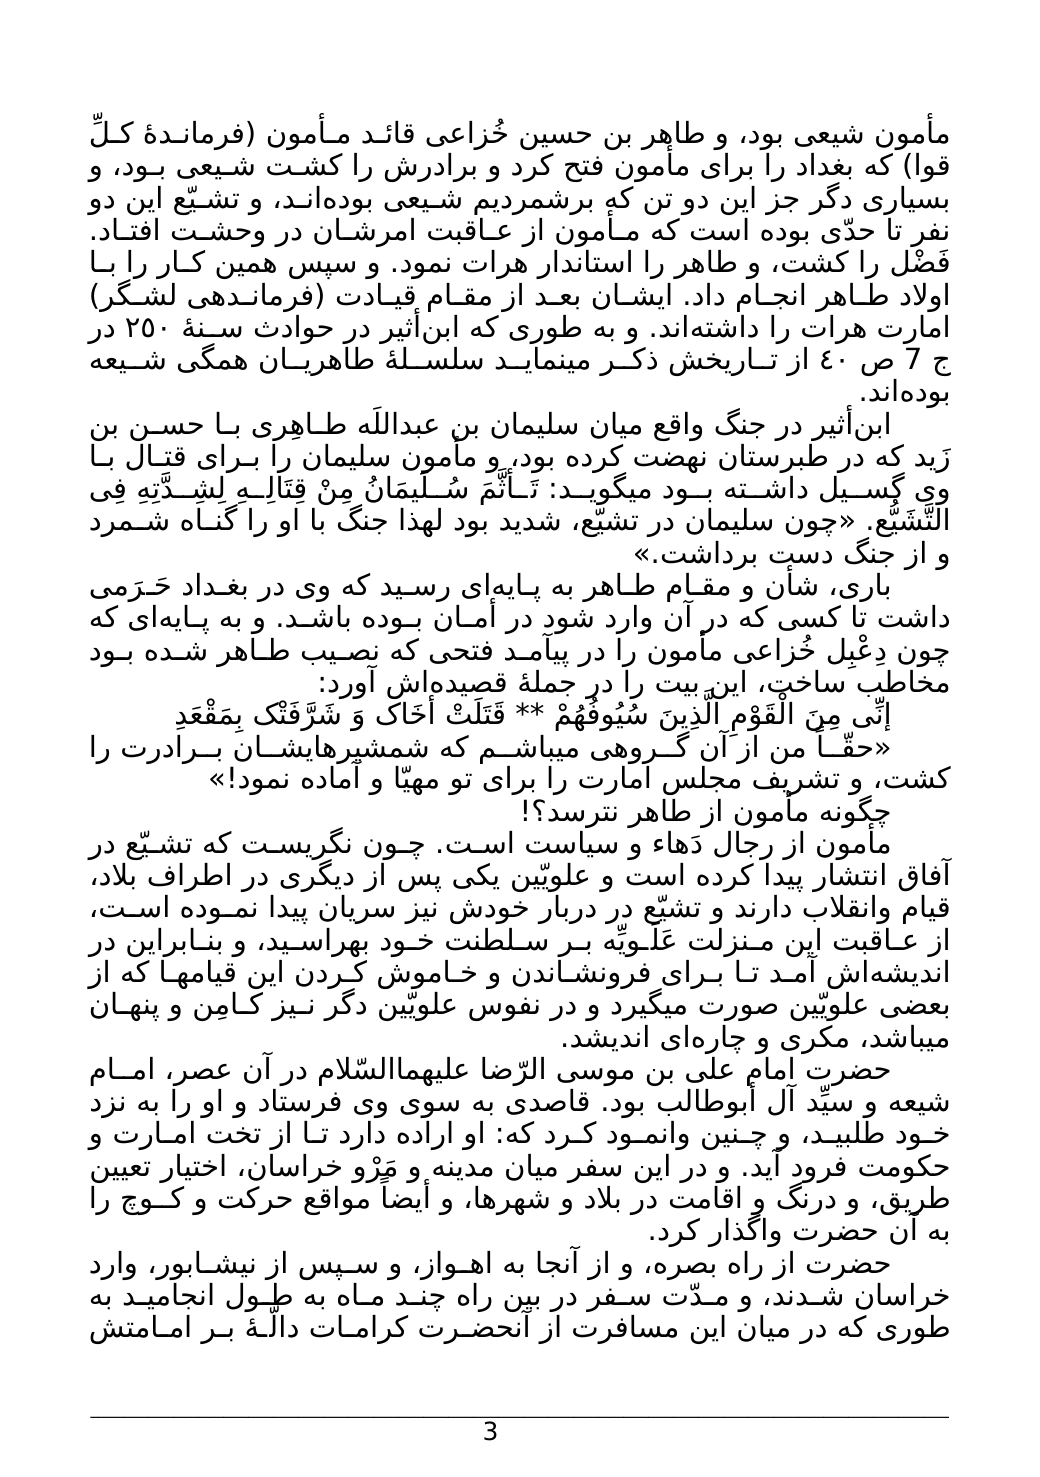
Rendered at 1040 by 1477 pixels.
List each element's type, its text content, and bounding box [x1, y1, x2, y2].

text چگونه‌ مأمون‌ از طاهر نترسد؟! [89, 796, 951, 828]
text باری، شأن‌ و مقام‌ طاهر به‌ پايه‌ای رسيد که‌ وی در بغداد حَرَمی داشت‌ تا کسی که‌ در آن‌ وارد شود در أمان‌ بوده‌ باشد. و به‌ پايه‌ای که‌ چون‌ دِعْبِل‌ خُزاعی مأمون‌ را در پیآمد فتحی که‌ نصيب‌ طاهر شده‌ بود مخاطب‌ ساخت‌، اين‌ بيت‌ را در جملۀ قصيده‌اش‌ آورد: [89, 570, 951, 699]
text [89, 118, 951, 409]
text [89, 1247, 951, 1344]
text ابن‌أثير در جنگ‌ واقع‌ ميان‌ سليمان‌ بن‌ عبداللَه‌ طاهِری با حسن‌ بن‌ زَید که‌ در طبرستان‌ نهضت‌ کرده‌ بود، و مأمون‌ سليمان‌ را برای قتال‌ با وی گسيل‌ داشته‌ بود میگويد: تَأثَّمَ سُلَیمَانُ مِنْ قِتَالِهِ لِشِدَّتِهِ فِی التَّشَيُّع‌. «چون‌ سليمان‌ در تشيّع‌، شديد بود لهذا جنگ‌ با او را گناه‌ شمرد و از جنگ‌ دست‌ برداشت‌.» [89, 409, 951, 570]
text مأمون‌ از رجال‌ دَهاء و سياست‌ است‌. چون‌ نگريست‌ که‌ تشيّع‌ در آفاق‌ انتشار پيدا کرده‌ است‌ و علويّين‌ يکی پس‌ از ديگری در اطراف‌ بلاد، قيام‌ وانقلاب‌ دارند و تشيّع‌ در دربار خودش‌ نيز سريان‌ پيدا نموده‌ است‌، از عاقبت‌ اين‌ منزلت‌ عَلَويِّه‌ بر سلطنت‌ خود بهراسيد، و بنابراين‌ در انديشه‌اش‌ آمد تا برای فرونشاندن‌ و خاموش‌ کردن‌ اين‌ قيامها که‌ از بعضی علويّين‌ صورت‌ میگيرد و در نفوس‌ علويّين‌ دگر نيز کامِن‌ و پنهان‌ میباشد، مکری و چاره‌ای انديشد. [89, 828, 951, 1054]
text حضرت‌ امام‌ علی بن‌ موسی الرّضا عليهما‌السّلام در آن‌ عصر، امام‌ شيعه‌ و سيِّد آل‌ أبوطالب‌ بود. قاصدی به‌ سوی وی فرستاد و او را به‌ نزد خود طلبيد، و چنين‌ وانمود کرد که‌: او اراده‌ دارد تا از تخت‌ امارت‌ و حکومت‌ فرود آيد. و در اين‌ سفر ميان‌ مدينه‌ و مَرْو خراسان‌، اختيار تعيين‌ طريق‌، و درنگ‌ و اقامت‌ در بلاد و شهرها، و أيضاً مواقع‌ حرکت‌ و کوچ‌ را به‌ آن‌ حضرت‌ واگذار کرد. [89, 1054, 951, 1247]
text «حقّاً من‌ از آن‌ گروهی میباشم‌ که‌ شمشيرهايشان‌ برادرت‌ را کشت‌، و تشريف‌ مجلس‌ امارت‌ را برای تو مهيّا و آماده‌ نمود!» [89, 731, 951, 796]
text إنِّی مِنَ الْقَوْمِ الَّذِينَ سُيُوفُهُمْ ** قَتَلَتْ أخَاک وَ شَرَّفَتْک بِمَقْعَدِ [89, 699, 951, 731]
